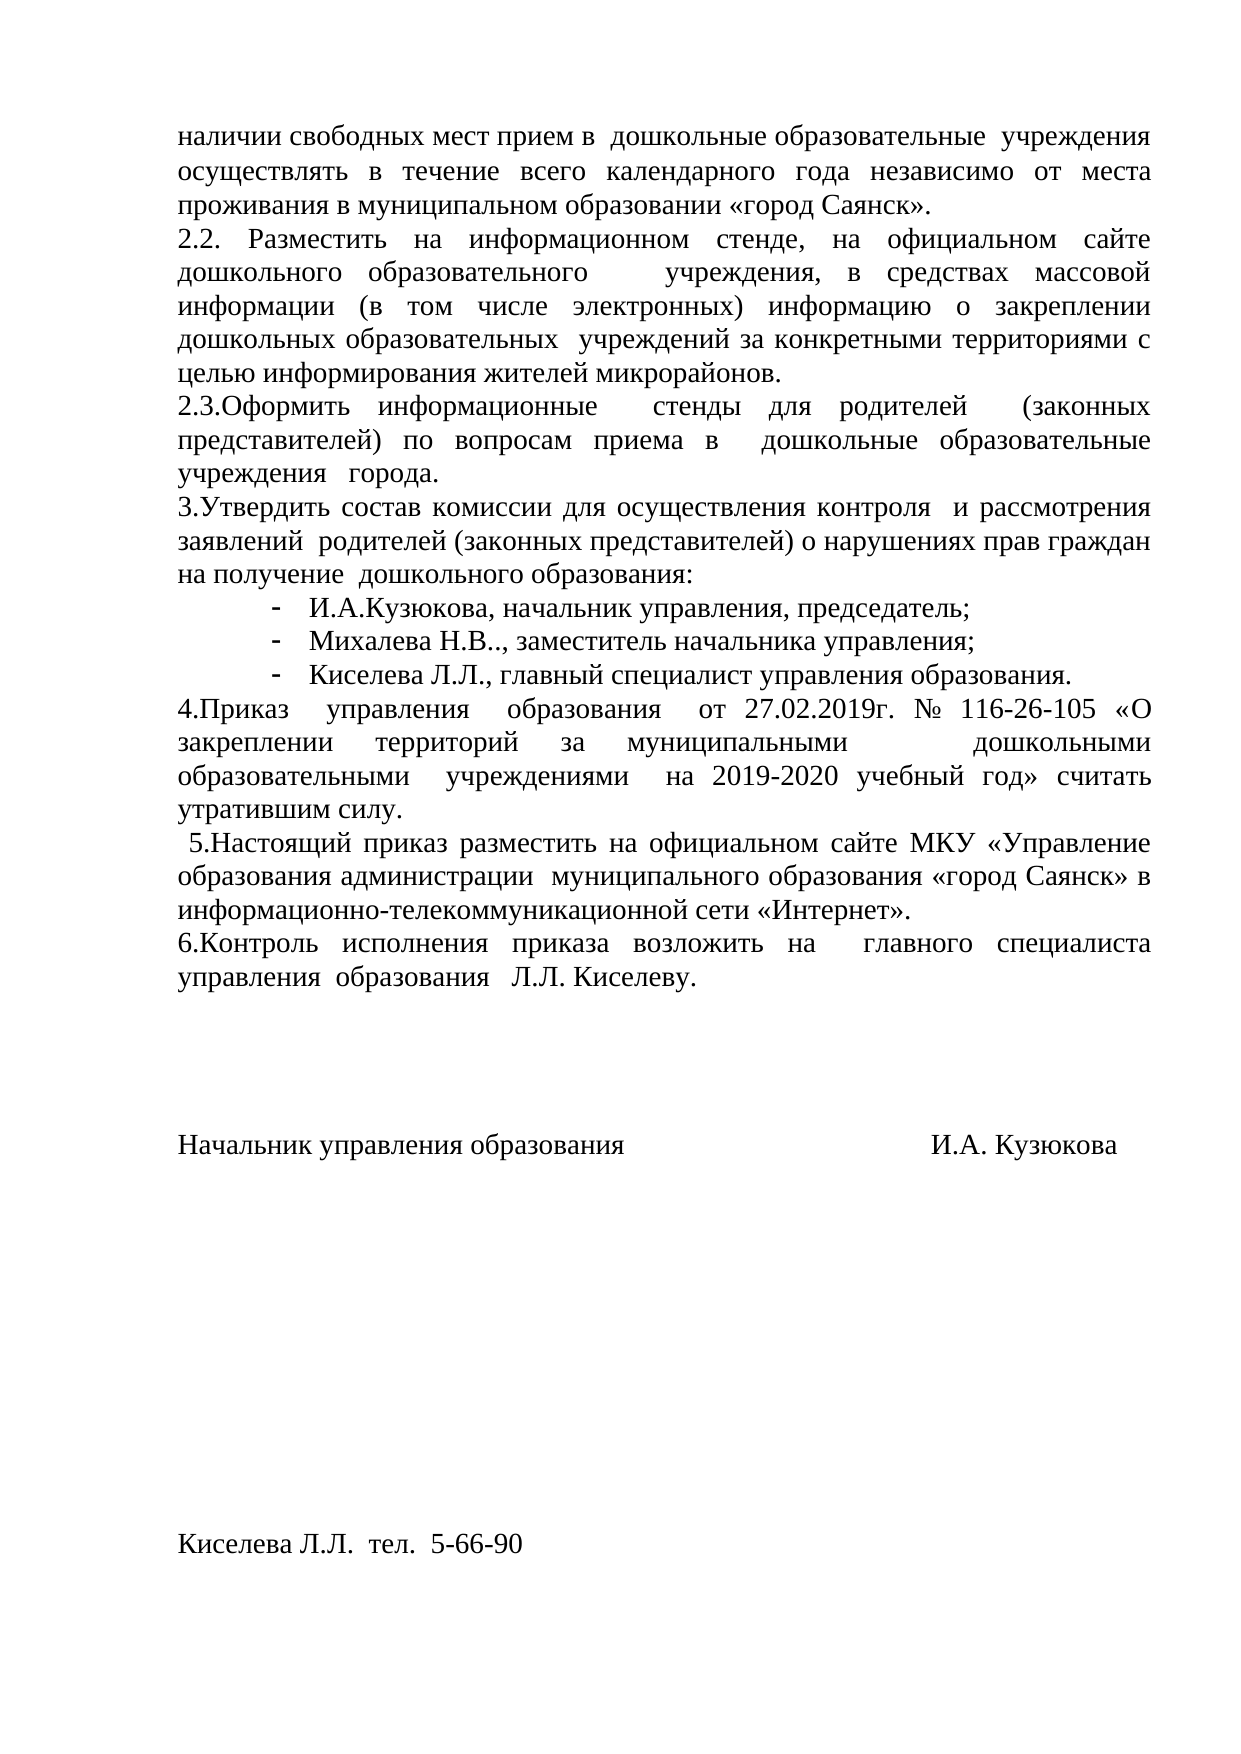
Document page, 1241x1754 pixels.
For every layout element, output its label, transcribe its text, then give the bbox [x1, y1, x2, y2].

text 6.Контроль исполнения приказа возложить на главного специалиста управления образования Л.Л. Киселеву. [177, 926, 1152, 993]
text 2.2. Разместить на информационном стенде, на официальном сайте дошкольного образовательного учреждения, в средствах массовой информации (в том числе электронных) информацию о закреплении дошкольных образовательных учреждений за конкретными территориями с целью информирования жителей микрорайонов. [177, 221, 1152, 388]
text Киселева Л.Л. тел. 5-66-90 [177, 1527, 1152, 1560]
list Михалева Н.В.., заместитель начальника управления; [271, 623, 1152, 657]
text 4.Приказ управления образования от 27.02.2019г. № 116-26-105 «О закреплении территорий за муниципальными дошкольными образовательными учреждениями на 2019-2020 учебный год» считать утратившим силу. [177, 691, 1152, 825]
text 3.Утвердить состав комиссии для осуществления контроля и рассмотрения заявлений родителей (законных представителей) о нарушениях прав граждан на получение дошкольного образования: [177, 489, 1152, 590]
text 2.3.Оформить информационные стенды для родителей (законных представителей) по вопросам приема в дошкольные образовательные учреждения города. [177, 388, 1152, 489]
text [177, 118, 1152, 221]
text 5.Настоящий приказ разместить на официальном сайте МКУ «Управление образования администрации муниципального образования «город Саянск» в информационно-телекоммуникационной сети «Интернет». [177, 825, 1152, 926]
text Начальник управления образования И.А. Кузюкова [177, 1127, 1152, 1160]
list И.А.Кузюкова, начальник управления, председатель; [271, 590, 1152, 623]
list Киселева Л.Л., главный специалист управления образования. [271, 657, 1152, 691]
